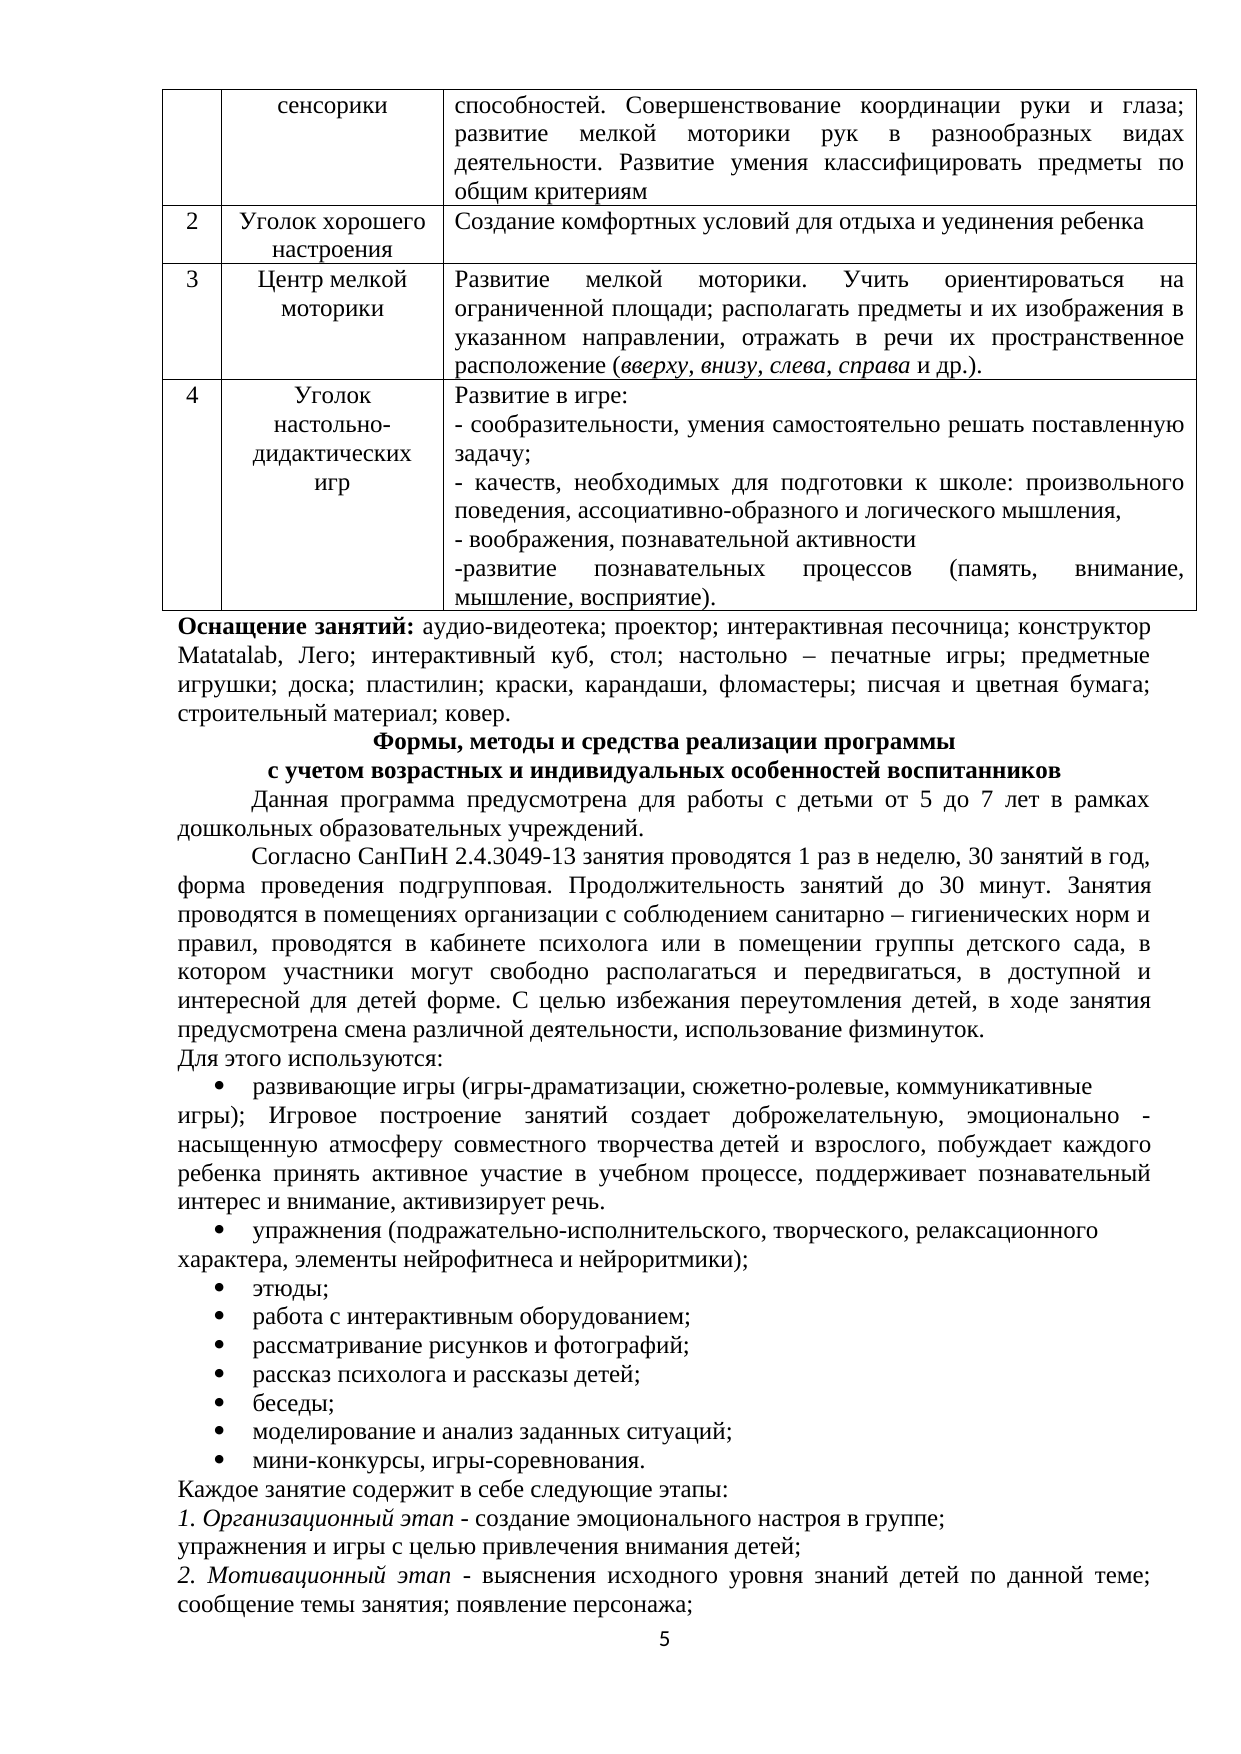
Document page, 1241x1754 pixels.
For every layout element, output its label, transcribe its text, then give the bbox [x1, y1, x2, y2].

text 1. Организационный этап - создание эмоционального настроя в группе; [177, 1503, 1152, 1531]
text игры); Игровое построение занятий создает доброжелательную, эмоционально - насыщенную атмосферу совместного творчества детей и взрослого, побуждает каждого ребенка принять активное участие в учебном процессе, поддерживает познавательный интерес и внимание, активизирует речь. [177, 1100, 1152, 1215]
list этюды; [215, 1273, 1152, 1301]
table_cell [222, 90, 443, 205]
list рассказ психолога и рассказы детей; [215, 1359, 1152, 1388]
text упражнения и игры с целью привлечения внимания детей; [177, 1531, 1152, 1560]
text Для этого используются: [177, 1043, 1152, 1071]
list рассматривание рисунков и фотографий; [215, 1330, 1152, 1359]
text Оснащение занятий: аудио-видеотека; проектор; интерактивная песочница; конструктор Matatalab, Лего; интерактивный куб, стол; настольно – печатные игры; предметные игрушки; доска; пластилин; краски, карандаши, фломастеры; писчая и цветная бумага; строительный материал; ковер. [177, 611, 1152, 726]
text 2. Мотивационный этап - выяснения исходного уровня знаний детей по данной теме; сообщение темы занятия; появление персонажа; [177, 1560, 1152, 1618]
list мини-конкурсы, игры-соревнования. [215, 1445, 1152, 1474]
table_cell 4 [163, 380, 221, 610]
table_cell Создание комфортных условий для отдыха и уединения ребенка [444, 206, 1196, 263]
text с учетом возрастных и индивидуальных особенностей воспитанников [177, 755, 1152, 784]
list работа с интерактивным оборудованием; [215, 1301, 1152, 1330]
text Каждое занятие содержит в себе следующие этапы: [177, 1474, 1152, 1503]
table_cell Развитие мелкой моторики. Учить ориентироваться на ограниченной площади; располагать предметы и их изображения в указанном направлении, отражать в речи их пространственное расположение (вверху, внизу, слева, справа и др.). [444, 264, 1196, 379]
table_cell Уголок хорошего настроения [222, 206, 443, 263]
list беседы; [215, 1388, 1152, 1416]
table_cell Развитие в игре: - сообразительности, умения самостоятельно решать поставленную задачу; - качеств, необходимых для подготовки к школе: произвольного поведения, ассоциативно-образного и логического мышления, - воображения, познавательной активности -развитие познавательных процессов (память, внимание, мышление, восприятие). [444, 380, 1196, 610]
table_cell 2 [163, 206, 221, 263]
table_cell 1 [163, 90, 221, 205]
list развивающие игры (игры-драматизации, сюжетно-ролевые, коммуникативные [215, 1071, 1152, 1100]
table_cell Центр мелкой моторики [222, 264, 443, 379]
table_cell 3 [163, 264, 221, 379]
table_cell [444, 90, 1196, 205]
text характера, элементы нейрофитнеса и нейроритмики); [177, 1244, 1152, 1273]
list моделирование и анализ заданных ситуаций; [215, 1416, 1152, 1445]
text Формы, методы и средства реализации программы [177, 726, 1152, 755]
table_cell Уголок настольно-дидактических игр [222, 380, 443, 610]
text Согласно СанПиН 2.4.3049-13 занятия проводятся 1 раз в неделю, 30 занятий в год, форма проведения подгрупповая. Продолжительность занятий до 30 минут. Занятия проводятся в помещениях организации с соблюдением санитарно – гигиенических норм и правил, проводятся в кабинете психолога или в помещении группы детского сада, в котором участники могут свободно располагаться и передвигаться, в доступной и интересной для детей форме. С целью избежания переутомления детей, в ходе занятия предусмотрена смена различной деятельности, использование физминуток. [177, 841, 1152, 1043]
list упражнения (подражательно-исполнительского, творческого, релаксационного [215, 1215, 1152, 1244]
text Данная программа предусмотрена для работы с детьми от 5 до 7 лет в рамках дошкольных образовательных учреждений. [177, 784, 1152, 841]
